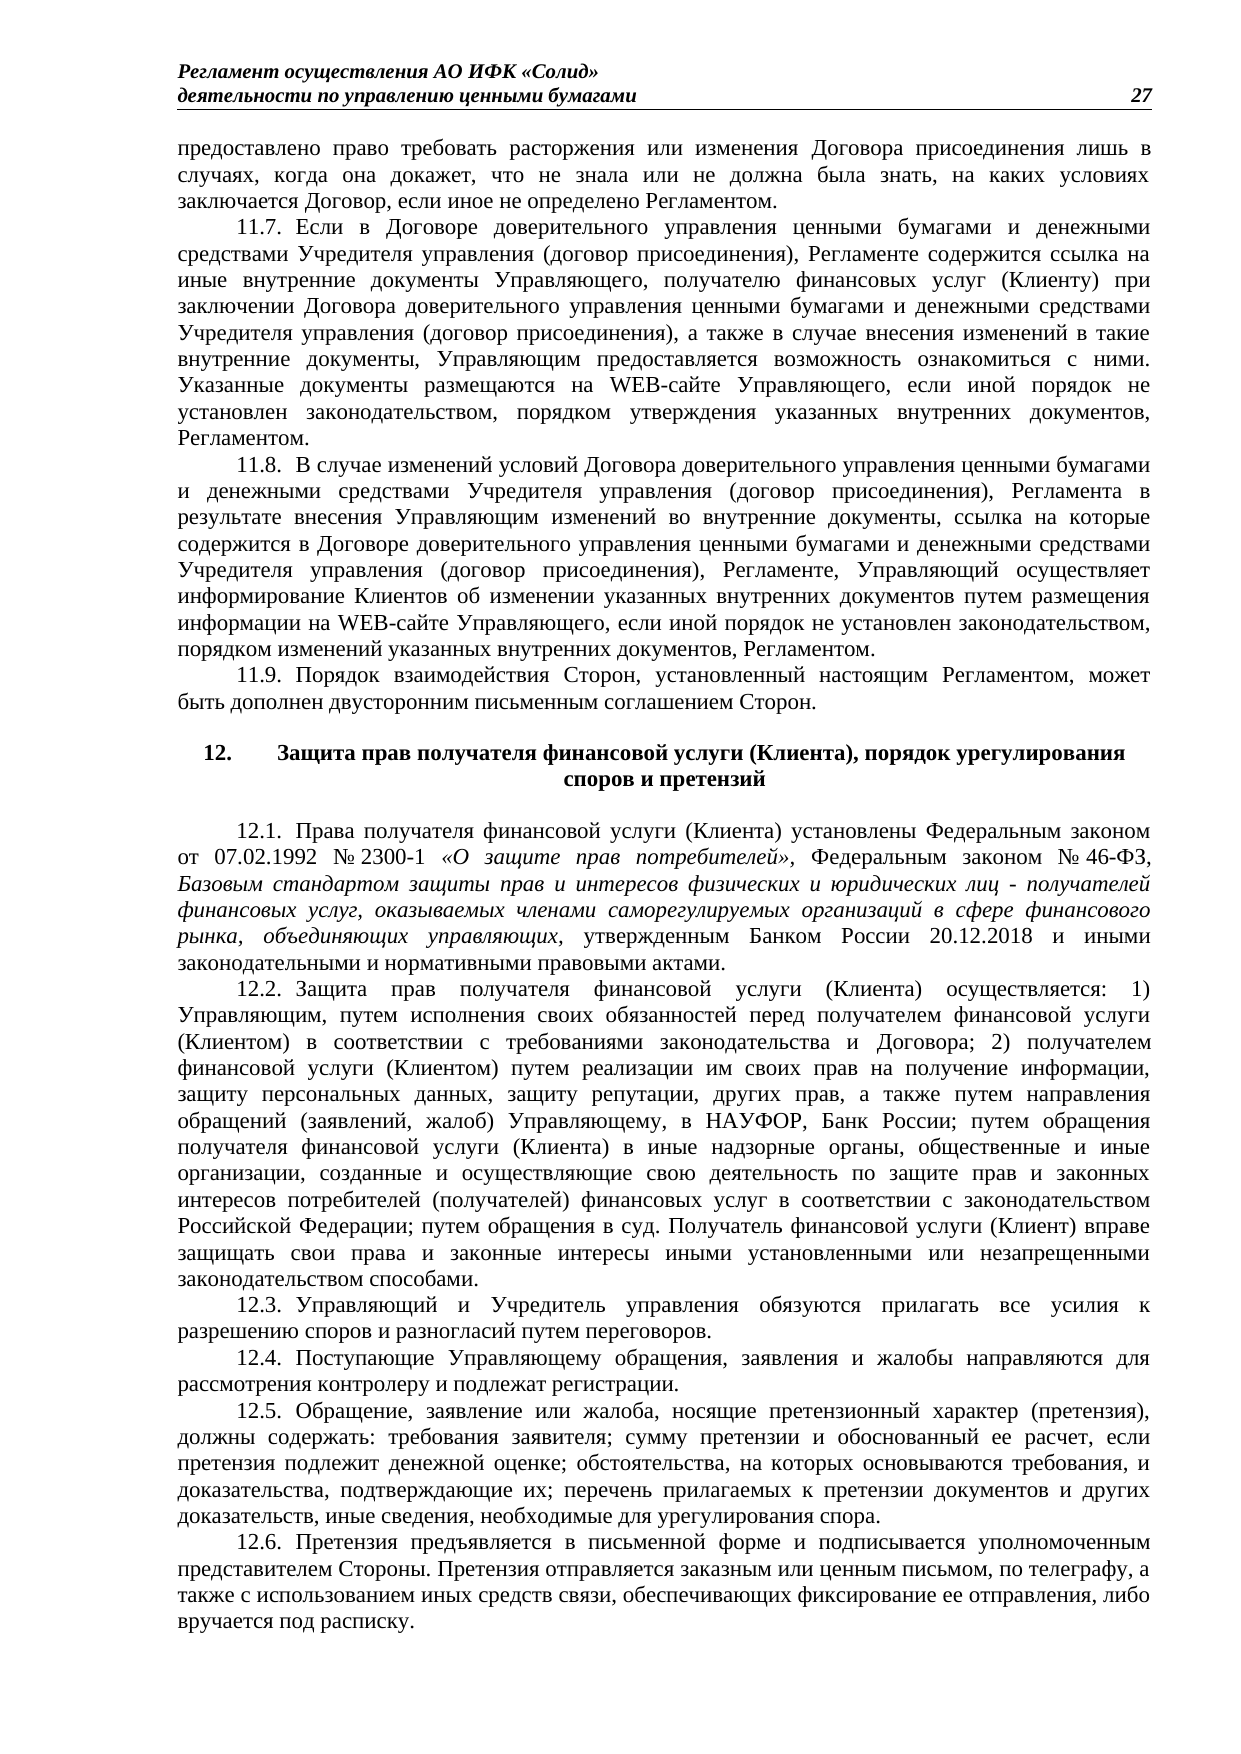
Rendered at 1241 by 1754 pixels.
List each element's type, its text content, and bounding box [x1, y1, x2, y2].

list Права получателя финансовой услуги (Клиента) установлены Федеральным законом от 07.02.1992 № 2300-1 «О защите прав потребителей», Федеральным законом № 46-ФЗ, Базовым стандартом защиты прав и интересов физических и юридических лиц - получателей финансовых услуг, оказываемых членами саморегулируемых организаций в сфере финансового рынка, объединяющих управляющих, утвержденным Банком России 20.12.2018 и иными законодательными и нормативными правовыми актами. [177, 817, 1152, 975]
list Поступающие Управляющему обращения, заявления и жалобы направляются для рассмотрения контролеру и подлежат регистрации. [177, 1344, 1152, 1397]
list Защита прав получателя финансовой услуги (Клиента) осуществляется: 1) Управляющим, путем исполнения своих обязанностей перед получателем финансовой услуги (Клиентом) в соответствии с требованиями законодательства и Договора; 2) получателем финансовой услуги (Клиентом) путем реализации им своих прав на получение информации, защиту персональных данных, защиту репутации, других прав, а также путем направления обращений (заявлений, жалоб) Управляющему, в НАУФОР, Банк России; путем обращения получателя финансовой услуги (Клиента) в иные надзорные органы, общественные и иные организации, созданные и осуществляющие свою деятельность по защите прав и законных интересов потребителей (получателей) финансовых услуг в соответствии с законодательством Российской Федерации; путем обращения в суд. Получатель финансовой услуги (Клиент) вправе защищать свои права и законные интересы иными установленными или незапрещенными законодательством способами. [177, 975, 1152, 1291]
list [177, 134, 1152, 213]
subtitle Защита прав получателя финансовой услуги (Клиента), порядок урегулирования споров и претензий [177, 739, 1152, 792]
list Обращение, заявление или жалоба, носящие претензионный характер (претензия), должны содержать: требования заявителя; сумму претензии и обоснованный ее расчет, если претензия подлежит денежной оценке; обстоятельства, на которых основываются требования, и доказательства, подтверждающие их; перечень прилагаемых к претензии документов и других доказательств, иные сведения, необходимые для урегулирования спора. [177, 1397, 1152, 1528]
list Претензия предъявляется в письменной форме и подписывается уполномоченным представителем Стороны. Претензия отправляется заказным или ценным письмом, по телеграфу, а также с использованием иных средств связи, обеспечивающих фиксирование ее отправления, либо вручается под расписку. [177, 1528, 1152, 1634]
list В случае изменений условий Договора доверительного управления ценными бумагами и денежными средствами Учредителя управления (договор присоединения), Регламента в результате внесения Управляющим изменений во внутренние документы, ссылка на которые содержится в Договоре доверительного управления ценными бумагами и денежными средствами Учредителя управления (договор присоединения), Регламенте, Управляющий осуществляет информирование Клиентов об изменении указанных внутренних документов путем размещения информации на WEB-сайте Управляющего, если иной порядок не установлен законодательством, порядком изменений указанных внутренних документов, Регламентом. [177, 451, 1152, 661]
list Порядок взаимодействия Сторон, установленный настоящим Регламентом, может быть дополнен двусторонним письменным соглашением Сторон. [177, 661, 1152, 714]
list Управляющий и Учредитель управления обязуются прилагать все усилия к разрешению споров и разногласий путем переговоров. [177, 1291, 1152, 1344]
list Если в Договоре доверительного управления ценными бумагами и денежными средствами Учредителя управления (договор присоединения), Регламенте содержится ссылка на иные внутренние документы Управляющего, получателю финансовых услуг (Клиенту) при заключении Договора доверительного управления ценными бумагами и денежными средствами Учредителя управления (договор присоединения), а также в случае внесения изменений в такие внутренние документы, Управляющим предоставляется возможность ознакомиться с ними. Указанные документы размещаются на WEB-сайте Управляющего, если иной порядок не установлен законодательством, порядком утверждения указанных внутренних документов, Регламентом. [177, 213, 1152, 451]
